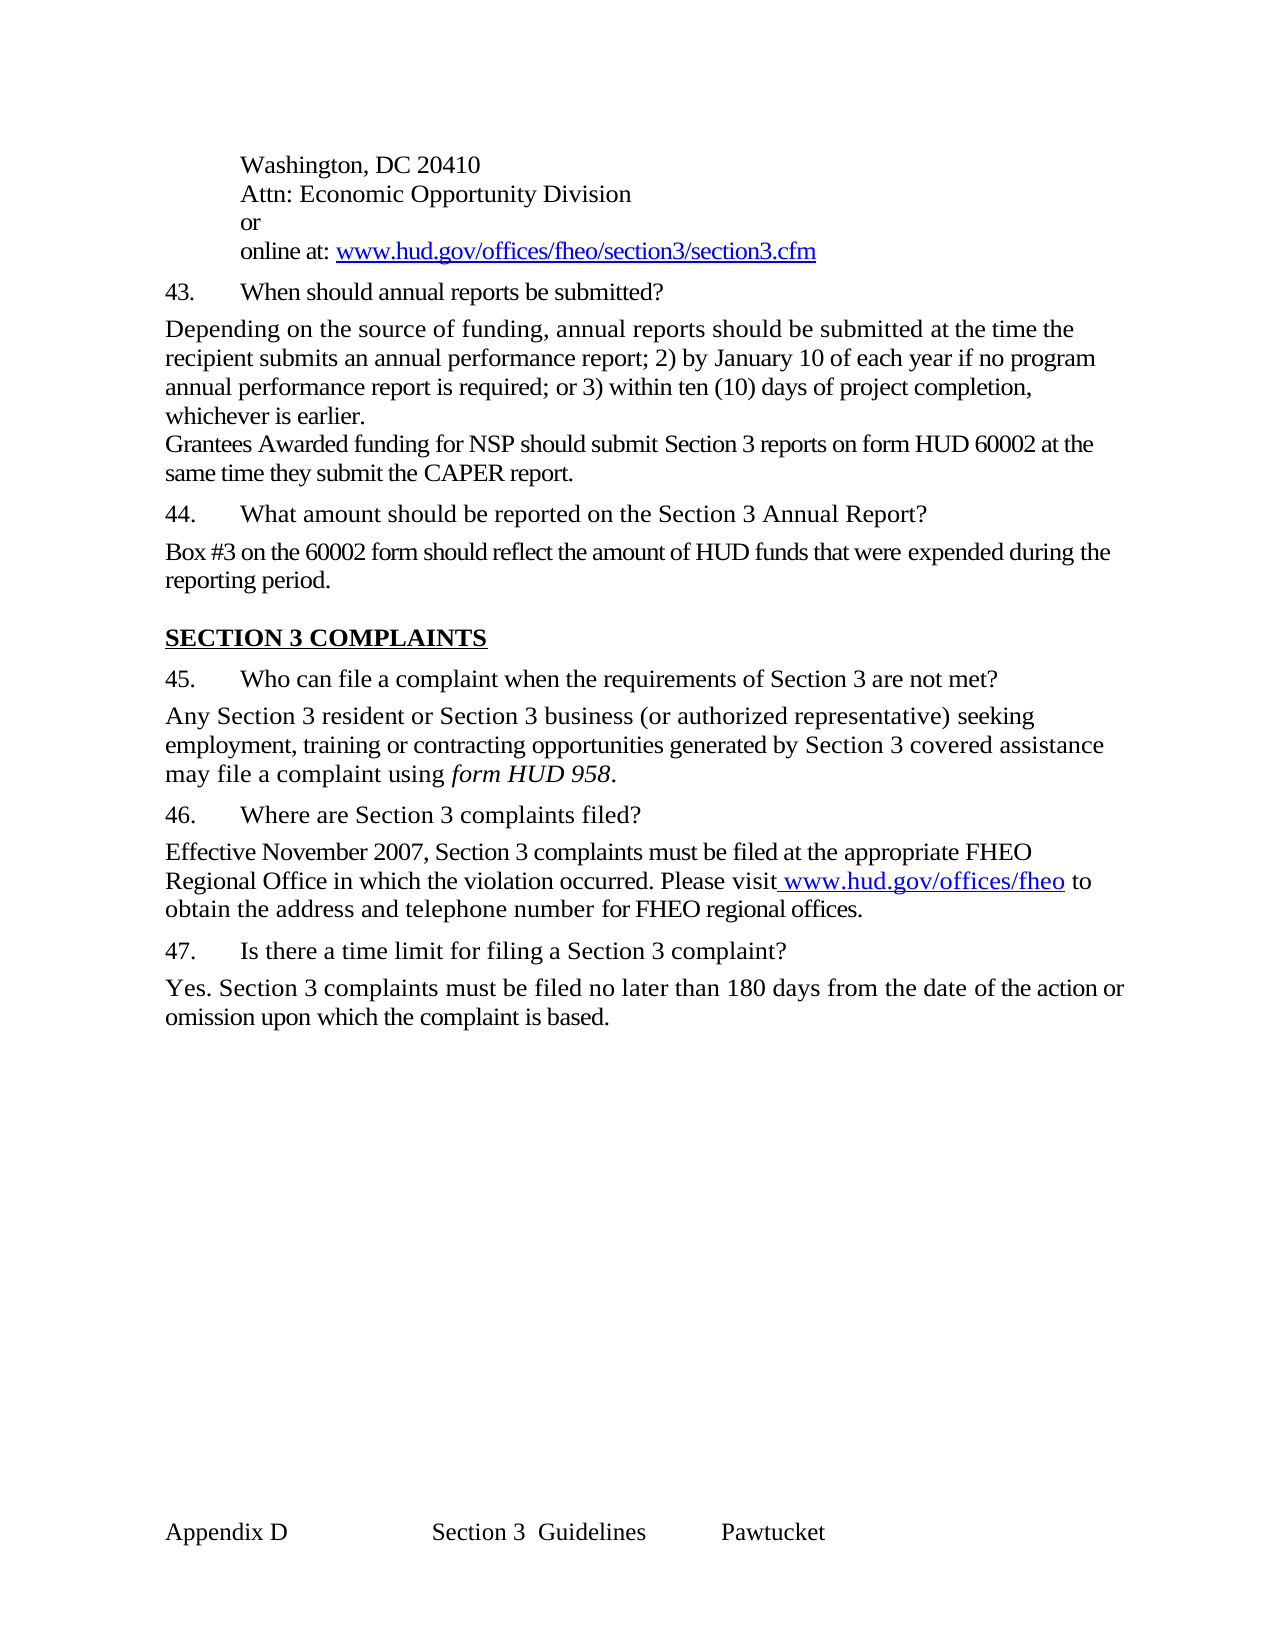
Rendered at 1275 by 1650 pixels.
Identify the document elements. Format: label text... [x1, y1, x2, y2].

list Who can file a complaint when the requirements of Section 3 are not met? [165, 664, 1125, 693]
text Depending on the source of funding, annual reports should be submitted at the time the recipient submits an annual performance report; 2) by January 10 of each year if no program annual performance report is required; or 3) within ten (10) days of project completion, whichever is earlier. [165, 314, 1125, 429]
list Where are Section 3 complaints filed? [165, 800, 1125, 829]
text online at: www.hud.gov/offices/fheo/section3/section3.cfm [240, 236, 1125, 265]
list When should annual reports be submitted? [165, 277, 1125, 306]
list What amount should be reported on the Section 3 Annual Report? [165, 499, 1125, 528]
text Yes. Section 3 complaints must be filed no later than 180 days from the date of the action or omission upon which the complaint is based. [165, 973, 1125, 1030]
text Effective November 2007, Section 3 complaints must be filed at the appropriate FHEO Regional Office in which the violation occurred. Please visit www.hud.gov/offices/fheo to obtain the address and telephone number for FHEO regional offices. [165, 837, 1125, 923]
text or [240, 207, 1125, 236]
text Any Section 3 resident or Section 3 business (or authorized representative) seeking employment, training or contracting opportunities generated by Section 3 covered assistance may file a complaint using form HUD 958. [165, 701, 1125, 787]
text Grantees Awarded funding for NSP should submit Section 3 reports on form HUD 60002 at the same time they submit the CAPER report. [165, 429, 1125, 487]
list Is there a time limit for filing a Section 3 complaint? [165, 936, 1125, 964]
text Washington, DC 20410 [240, 150, 1125, 179]
subtitle SECTION 3 COMPLAINTS [165, 623, 1125, 652]
text Attn: Economic Opportunity Division [240, 179, 1125, 207]
text Box #3 on the 60002 form should reflect the amount of HUD funds that were expended during the reporting period. [165, 537, 1125, 594]
